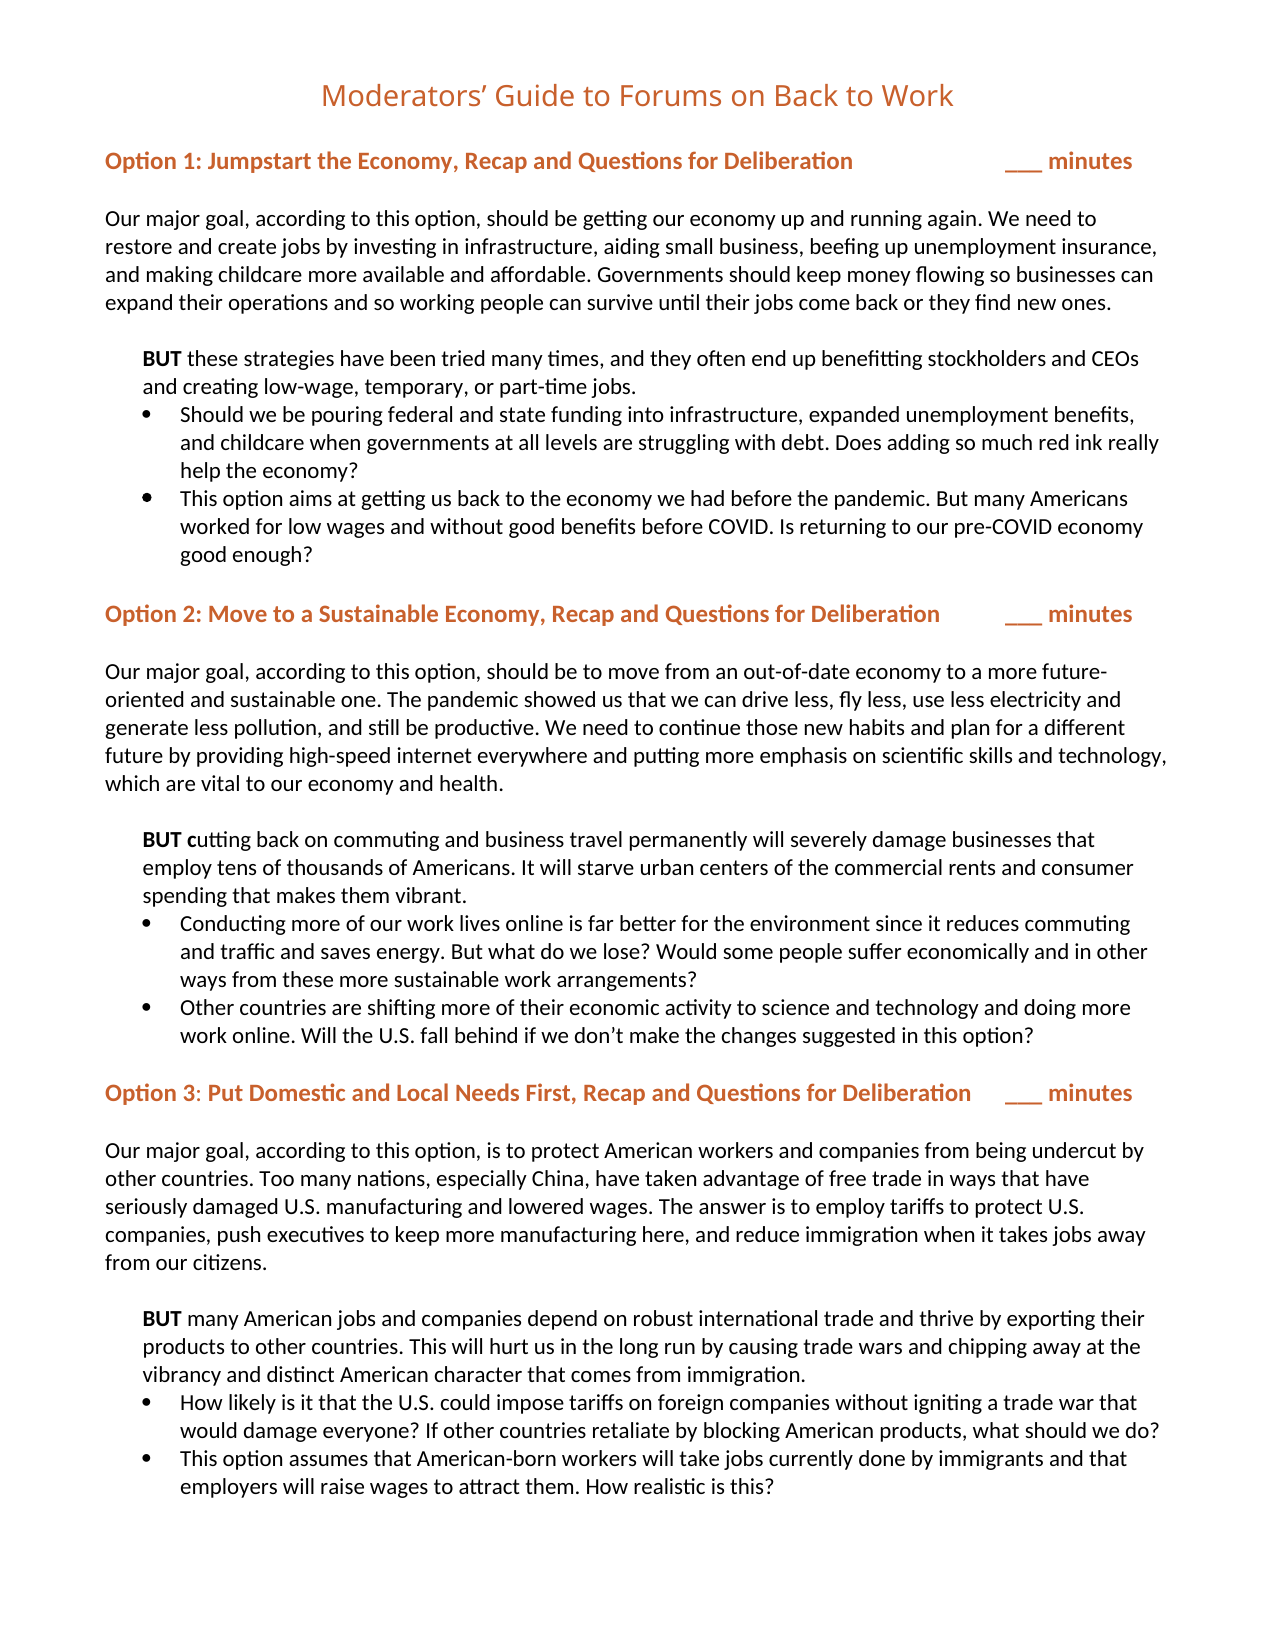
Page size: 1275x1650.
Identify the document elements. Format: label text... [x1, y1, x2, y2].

list Conducting more of our work lives online is far better for the environment since it reduces commuting and traffic and saves energy. But what do we lose? Would some people suffer economically and in other ways from these more sustainable work arrangements? [142, 909, 1170, 993]
text Option 1: Jumpstart the Economy, Recap and Questions for Deliberation ___ minutes [105, 145, 1170, 176]
text Our major goal, according to this option, should be to move from an out-of-date economy to a more future-oriented and sustainable one. The pandemic showed us that we can drive less, fly less, use less electricity and generate less pollution, and still be productive. We need to continue those new habits and plan for a different future by providing high-speed internet everywhere and putting more emphasis on scientific skills and technology, which are vital to our economy and health. [105, 657, 1170, 797]
list This option aims at getting us back to the economy we had before the pandemic. But many Americans worked for low wages and without good benefits before COVID. Is returning to our pre-COVID economy good enough? [142, 484, 1170, 568]
text Our major goal, according to this option, is to protect American workers and companies from being undercut by other countries. Too many nations, especially China, have taken advantage of free trade in ways that have seriously damaged U.S. manufacturing and lowered wages. The answer is to employ tariffs to protect U.S. companies, push executives to keep more manufacturing here, and reduce immigration when it takes jobs away from our citizens. [105, 1136, 1170, 1276]
text Option 3: Put Domestic and Local Needs First, Recap and Questions for Deliberation ___ minutes [105, 1077, 1170, 1108]
text BUT these strategies have been tried many times, and they often end up benefitting stockholders and CEOs and creating low-wage, temporary, or part-time jobs. [142, 344, 1170, 400]
list How likely is it that the U.S. could impose tariffs on foreign companies without igniting a trade war that would damage everyone? If other countries retaliate by blocking American products, what should we do? [142, 1388, 1170, 1444]
list This option assumes that American-born workers will take jobs currently done by immigrants and that employers will raise wages to attract them. How realistic is this? [142, 1444, 1170, 1500]
list Other countries are shifting more of their economic activity to science and technology and doing more work online. Will the U.S. fall behind if we don’t make the changes suggested in this option? [142, 993, 1170, 1049]
text BUT many American jobs and companies depend on robust international trade and thrive by exporting their products to other countries. This will hurt us in the long run by causing trade wars and chipping away at the vibrancy and distinct American character that comes from immigration. [142, 1304, 1170, 1388]
text BUT cutting back on commuting and business travel permanently will severely damage businesses that employ tens of thousands of Americans. It will starve urban centers of the commercial rents and consumer spending that makes them vibrant. [142, 825, 1170, 909]
text Our major goal, according to this option, should be getting our economy up and running again. We need to restore and create jobs by investing in infrastructure, aiding small business, beefing up unemployment insurance, and making childcare more available and affordable. Governments should keep money flowing so businesses can expand their operations and so working people can survive until their jobs come back or they find new ones. [105, 204, 1170, 316]
text Option 2: Move to a Sustainable Economy, Recap and Questions for Deliberation ___ minutes [105, 598, 1170, 629]
list Should we be pouring federal and state funding into infrastructure, expanded unemployment benefits, and childcare when governments at all levels are struggling with debt. Does adding so much red ink really help the economy? [142, 400, 1170, 484]
